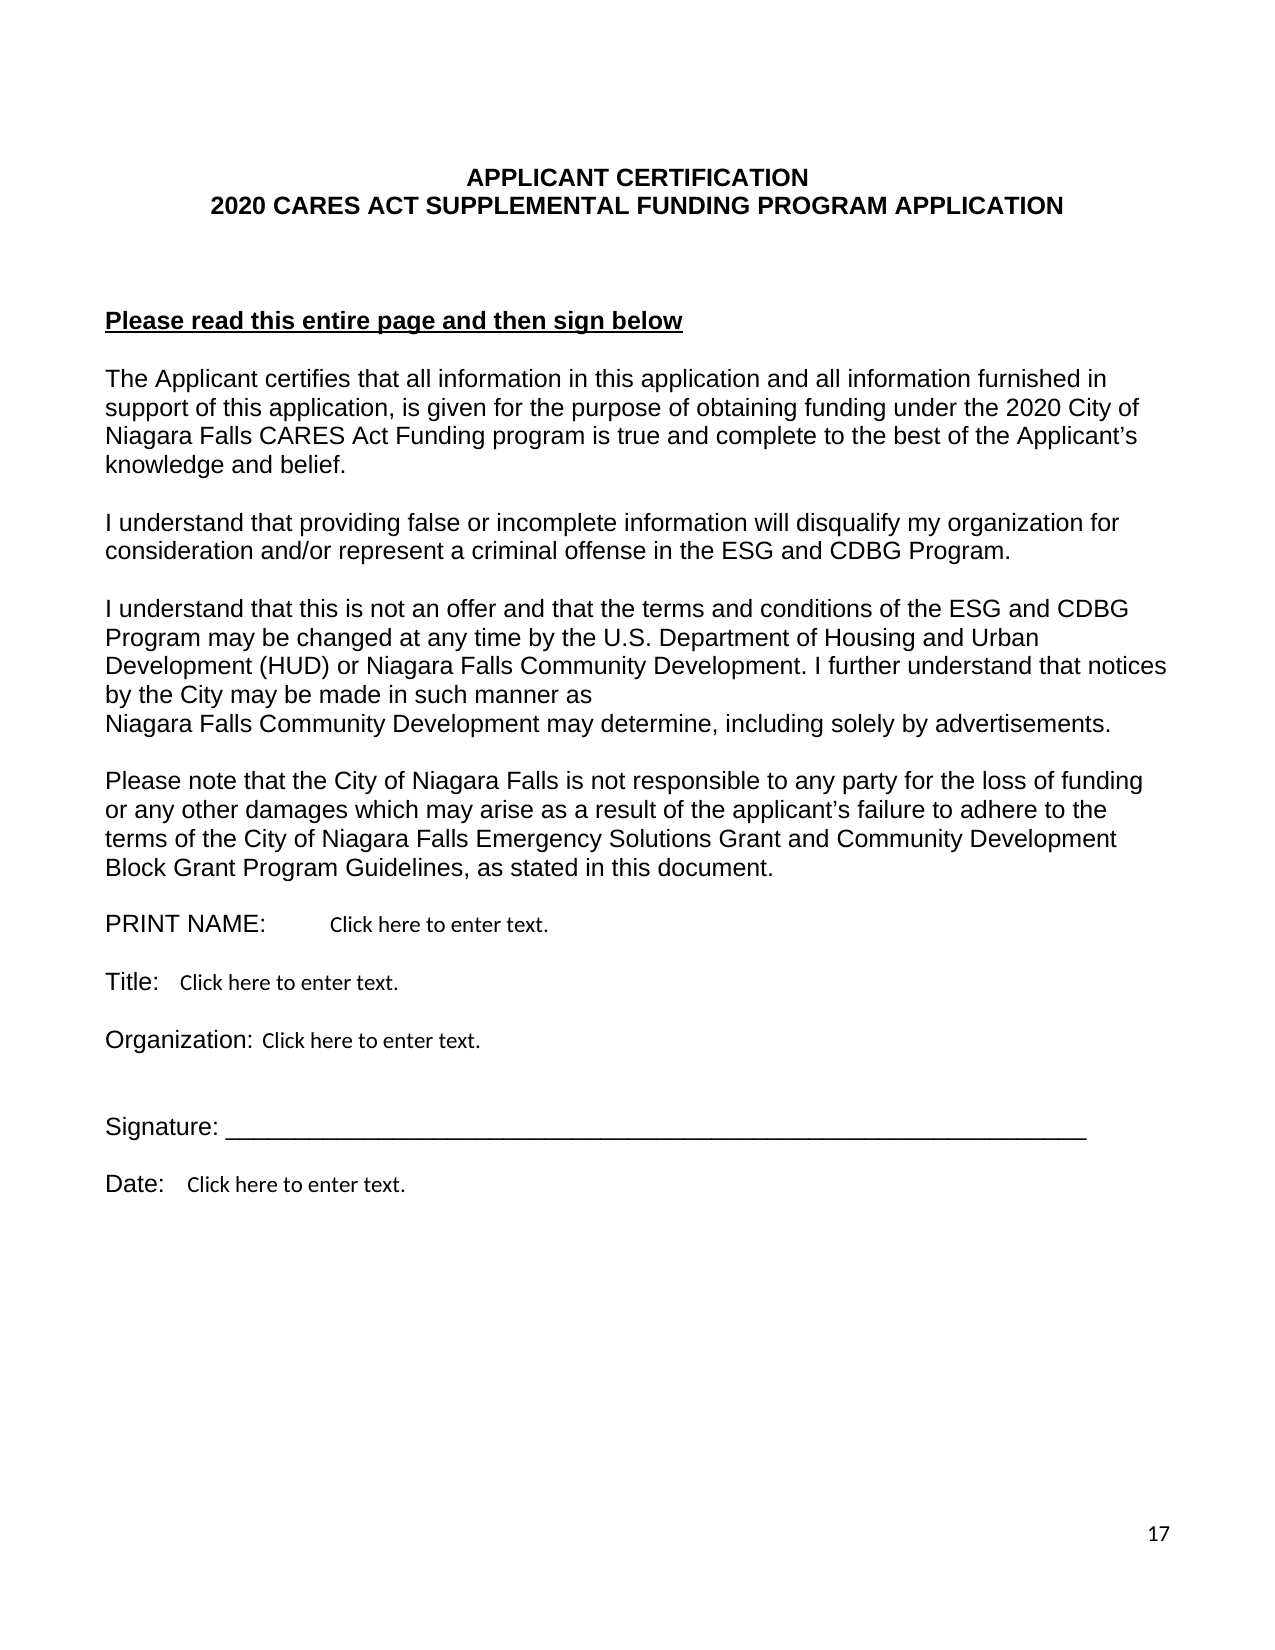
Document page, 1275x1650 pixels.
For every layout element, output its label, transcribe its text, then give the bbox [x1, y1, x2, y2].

text Niagara Falls Community Development may determine, including solely by advertisements. [105, 709, 1170, 737]
text Signature: ______________________________________________________________ [105, 1112, 1170, 1141]
text The Applicant certifies that all information in this application and all information furnished in [105, 364, 1170, 392]
text PRINT NAME: [105, 909, 1170, 938]
text Please note that the City of Niagara Falls is not responsible to any party for the loss of funding or any other damages which may arise as a result of the applicant’s failure to adhere to the terms of the City of Niagara Falls Emergency Solutions Grant and Community Development Block Grant Program Guidelines, as stated in this document. [105, 766, 1170, 881]
text Title: [105, 967, 1170, 996]
text 2020 CARES ACT SUPPLEMENTAL FUNDING PROGRAM APPLICATION [105, 191, 1170, 220]
text I understand that this is not an offer and that the terms and conditions of the ESG and CDBG Program may be changed at any time by the U.S. Department of Housing and Urban Development (HUD) or Niagara Falls Community Development. I further understand that notices by the City may be made in such manner as [105, 594, 1170, 709]
text I understand that providing false or incomplete information will disqualify my organization for [105, 507, 1170, 536]
text APPLICANT CERTIFICATION [105, 162, 1170, 191]
text support of this application, is given for the purpose of obtaining funding under the 2020 City of Niagara Falls CARES Act Funding program is true and complete to the best of the Applicant’s knowledge and belief. [105, 392, 1170, 479]
text Organization: [105, 1025, 1170, 1054]
text Please read this entire page and then sign below [105, 306, 1170, 335]
text consideration and/or represent a criminal offense in the ESG and CDBG Program. [105, 536, 1170, 565]
text Date: [105, 1169, 1170, 1198]
